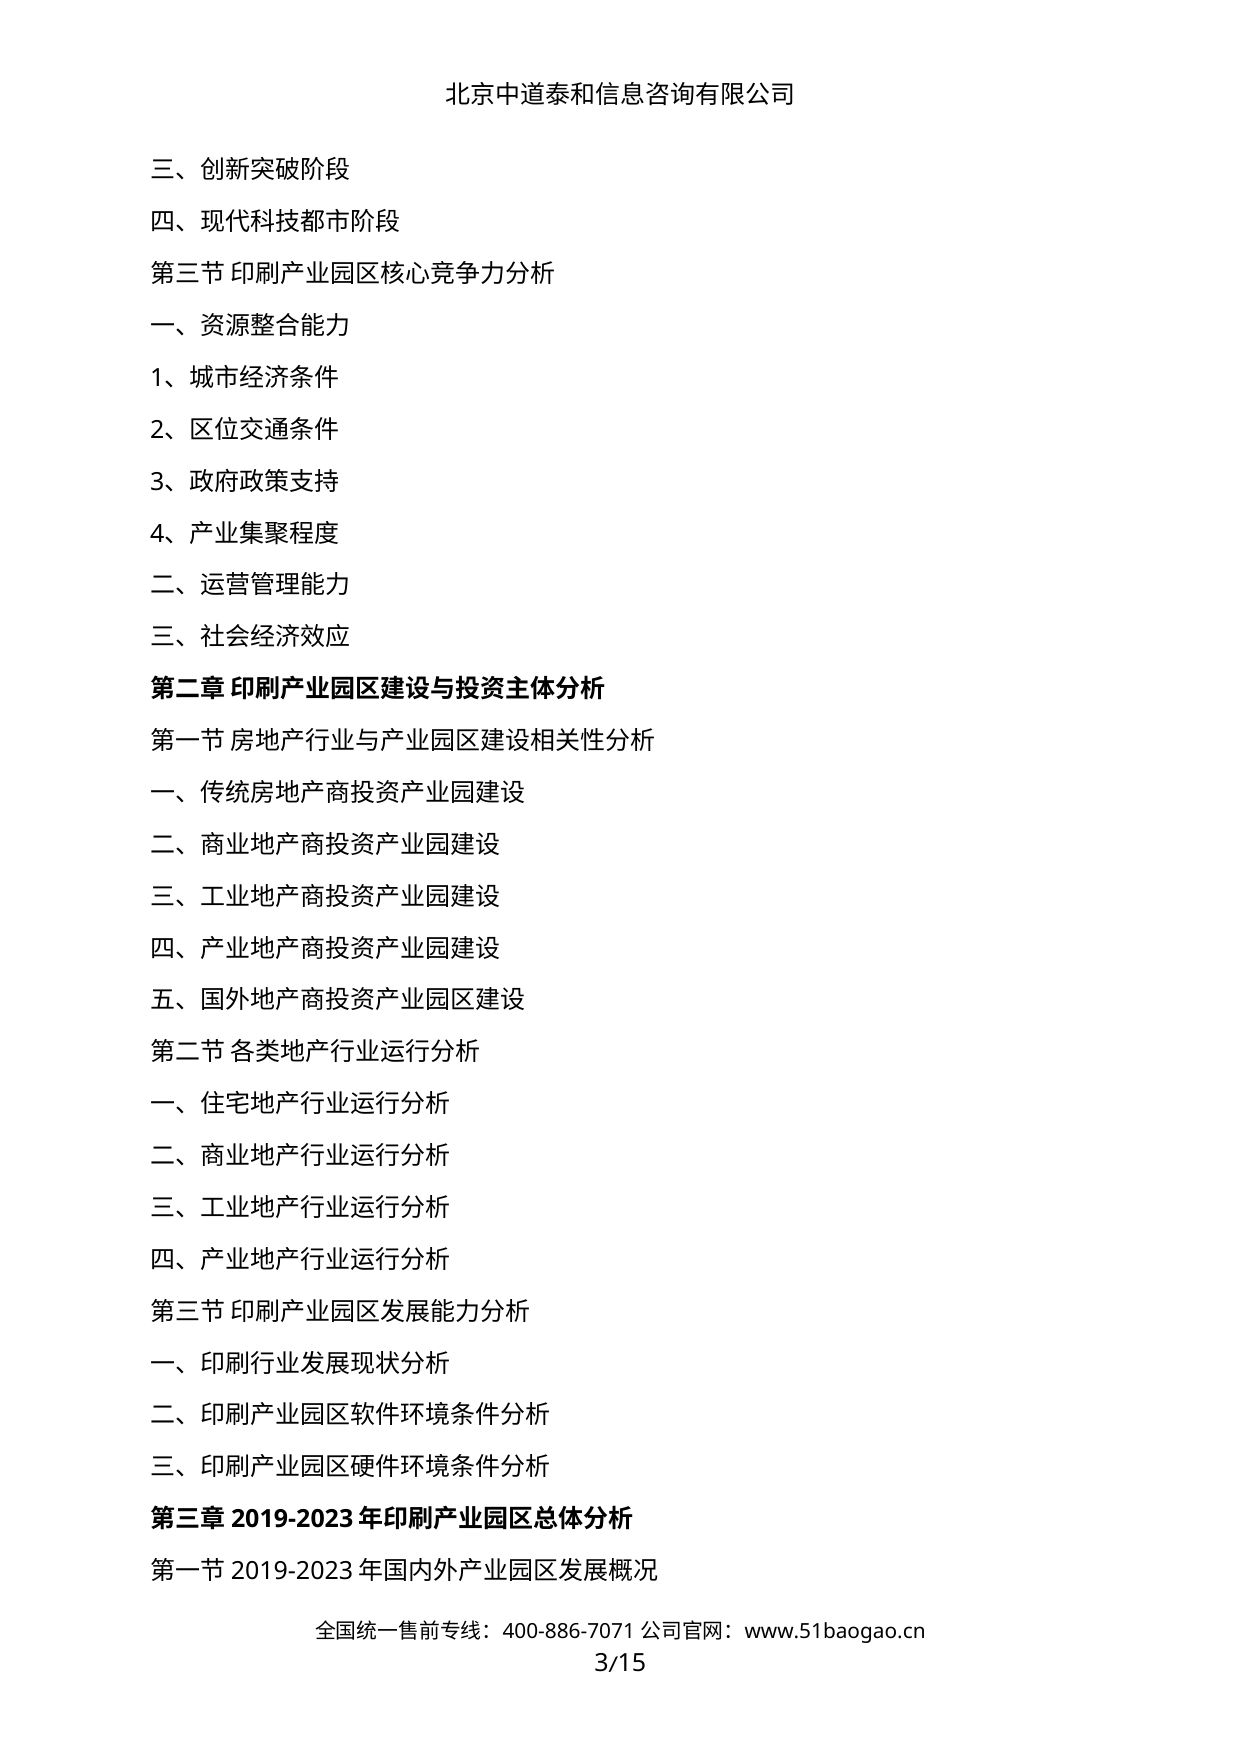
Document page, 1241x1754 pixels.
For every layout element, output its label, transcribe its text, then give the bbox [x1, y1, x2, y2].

text 二、印刷产业园区软件环境条件分析 [150, 1395, 1090, 1431]
text 第一节 2019-2023年国内外产业园区发展概况 [150, 1551, 1090, 1587]
text 四、产业地产行业运行分析 [150, 1239, 1090, 1276]
text 四、产业地产商投资产业园建设 [150, 928, 1090, 964]
text 五、国外地产商投资产业园区建设 [150, 980, 1090, 1016]
text 二、商业地产商投资产业园建设 [150, 824, 1090, 861]
text 二、运营管理能力 [150, 565, 1090, 601]
text 3、政府政策支持 [150, 461, 1090, 497]
text 二、商业地产行业运行分析 [150, 1136, 1090, 1172]
text 2、区位交通条件 [150, 409, 1090, 446]
text 第二章 印刷产业园区建设与投资主体分析 [150, 669, 1090, 705]
text 1、城市经济条件 [150, 357, 1090, 394]
text 4、产业集聚程度 [150, 513, 1090, 549]
text 第一节 房地产行业与产业园区建设相关性分析 [150, 721, 1090, 757]
text 三、印刷产业园区硬件环境条件分析 [150, 1447, 1090, 1483]
text 四、现代科技都市阶段 [150, 202, 1090, 238]
text 一、传统房地产商投资产业园建设 [150, 772, 1090, 809]
text 第三章 2019-2023年印刷产业园区总体分析 [150, 1499, 1090, 1535]
text 一、住宅地产行业运行分析 [150, 1084, 1090, 1120]
text 三、社会经济效应 [150, 617, 1090, 653]
text 第三节 印刷产业园区核心竞争力分析 [150, 254, 1090, 290]
text 第三节 印刷产业园区发展能力分析 [150, 1291, 1090, 1327]
text 三、工业地产商投资产业园建设 [150, 876, 1090, 912]
text 三、工业地产行业运行分析 [150, 1187, 1090, 1224]
text 第二节 各类地产行业运行分析 [150, 1032, 1090, 1068]
text 一、资源整合能力 [150, 306, 1090, 342]
text 三、创新突破阶段 [150, 150, 1090, 186]
text 一、印刷行业发展现状分析 [150, 1343, 1090, 1379]
